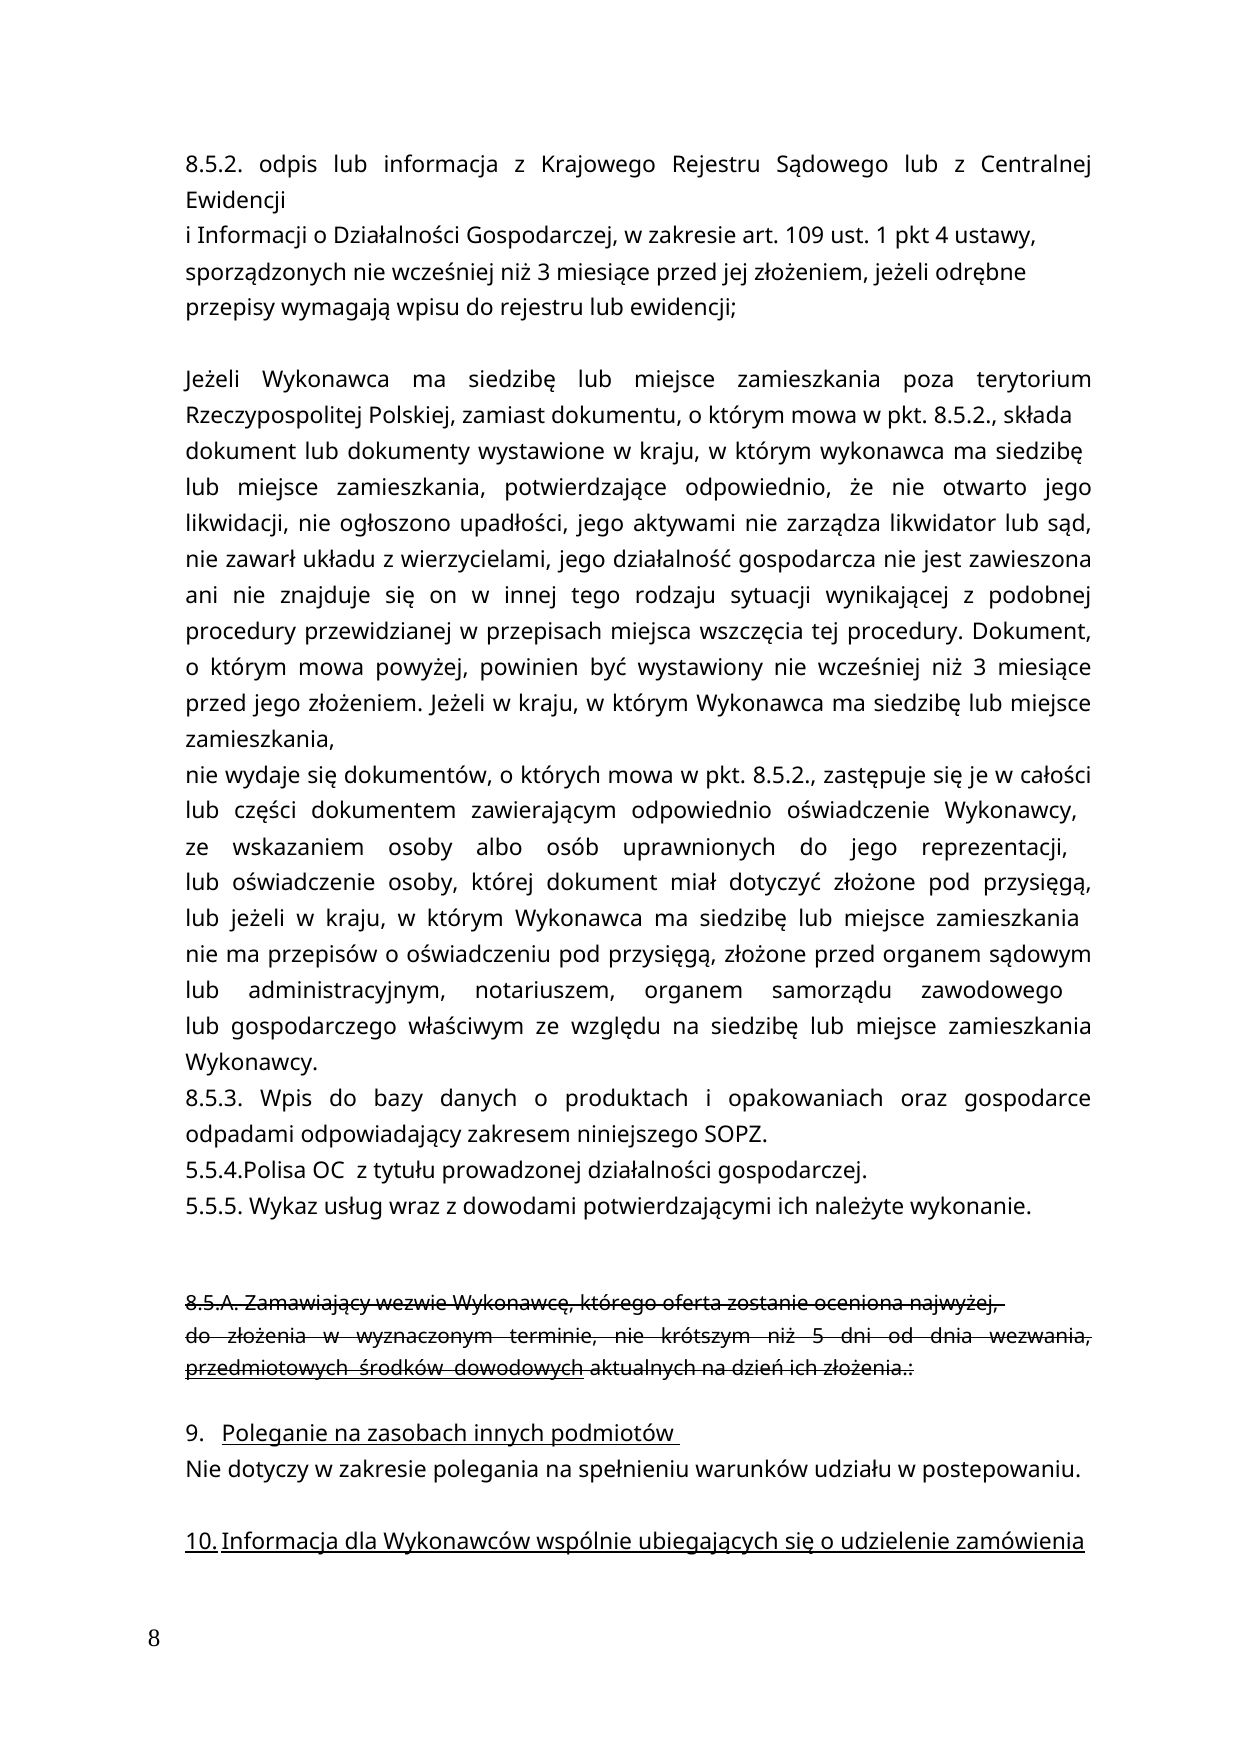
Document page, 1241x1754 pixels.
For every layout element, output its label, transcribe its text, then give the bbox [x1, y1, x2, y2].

text przepisy wymagają wpisu do rejestru lub ewidencji; [185, 291, 1093, 323]
text sporządzonych nie wcześniej niż 3 miesiące przed jej złożeniem, jeżeli odrębne [185, 255, 1093, 287]
text Nie dotyczy w zakresie polegania na spełnieniu warunków udziału w postepowaniu. [185, 1453, 1093, 1484]
text 8.5.A. Zamawiający wezwie Wykonawcę, którego oferta zostanie oceniona najwyżej, [185, 1288, 1093, 1317]
text 10. Informacja dla Wykonawców wspólnie ubiegających się o udzielenie zamówienia [185, 1525, 1093, 1556]
text 5.5.4.Polisa OC z tytułu prowadzonej działalności gospodarczej. [185, 1154, 1093, 1185]
text i Informacji o Działalności Gospodarczej, w zakresie art. 109 ust. 1 pkt 4 ustawy, [185, 219, 1093, 251]
text dokument lub dokumenty wystawione w kraju, w którym wykonawca ma siedzibę lub miejsce zamieszkania, potwierdzające odpowiednio, że nie otwarto jego likwidacji, nie ogłoszono upadłości, jego aktywami nie zarządza likwidator lub sąd, nie zawarł układu z wierzycielami, jego działalność gospodarcza nie jest zawieszona ani nie znajduje się on w innej tego rodzaju sytuacji wynikającej z podobnej procedury przewidzianej w przepisach miejsca wszczęcia tej procedury. Dokument, o którym mowa powyżej, powinien być wystawiony nie wcześniej niż 3 miesiące przed jego złożeniem. Jeżeli w kraju, w którym Wykonawca ma siedzibę lub miejsce zamieszkania, nie wydaje się dokumentów, o których mowa w pkt. 8.5.2., zastępuje się je w całości lub części dokumentem zawierającym odpowiednio oświadczenie Wykonawcy, ze wskazaniem osoby albo osób uprawnionych do jego reprezentacji, lub oświadczenie osoby, której dokument miał dotyczyć złożone pod przysięgą, lub jeżeli w kraju, w którym Wykonawca ma siedzibę lub miejsce zamieszkania nie ma przepisów o oświadczeniu pod przysięgą, złożone przed organem sądowym lub administracyjnym, notariuszem, organem samorządu zawodowego lub gospodarczego właściwym ze względu na siedzibę lub miejsce zamieszkania Wykonawcy. [185, 435, 1093, 1077]
text do złożenia w wyznaczonym terminie, nie krótszym niż 5 dni od dnia wezwania, przedmiotowych środków dowodowych aktualnych na dzień ich złożenia.: [185, 1321, 1093, 1382]
text 8.5.3. Wpis do bazy danych o produktach i opakowaniach oraz gospodarce odpadami odpowiadający zakresem niniejszego SOPZ. [185, 1082, 1093, 1149]
text 9. Poleganie na zasobach innych podmiotów [185, 1417, 1093, 1448]
text 5.5.5. Wykaz usług wraz z dowodami potwierdzającymi ich należyte wykonanie. [185, 1190, 1093, 1221]
text 8.5.2. odpis lub informacja z Krajowego Rejestru Sądowego lub z Centralnej Ewidencji [185, 148, 1093, 215]
text Jeżeli Wykonawca ma siedzibę lub miejsce zamieszkania poza terytorium Rzeczypospolitej Polskiej, zamiast dokumentu, o którym mowa w pkt. 8.5.2., składa [185, 363, 1093, 430]
